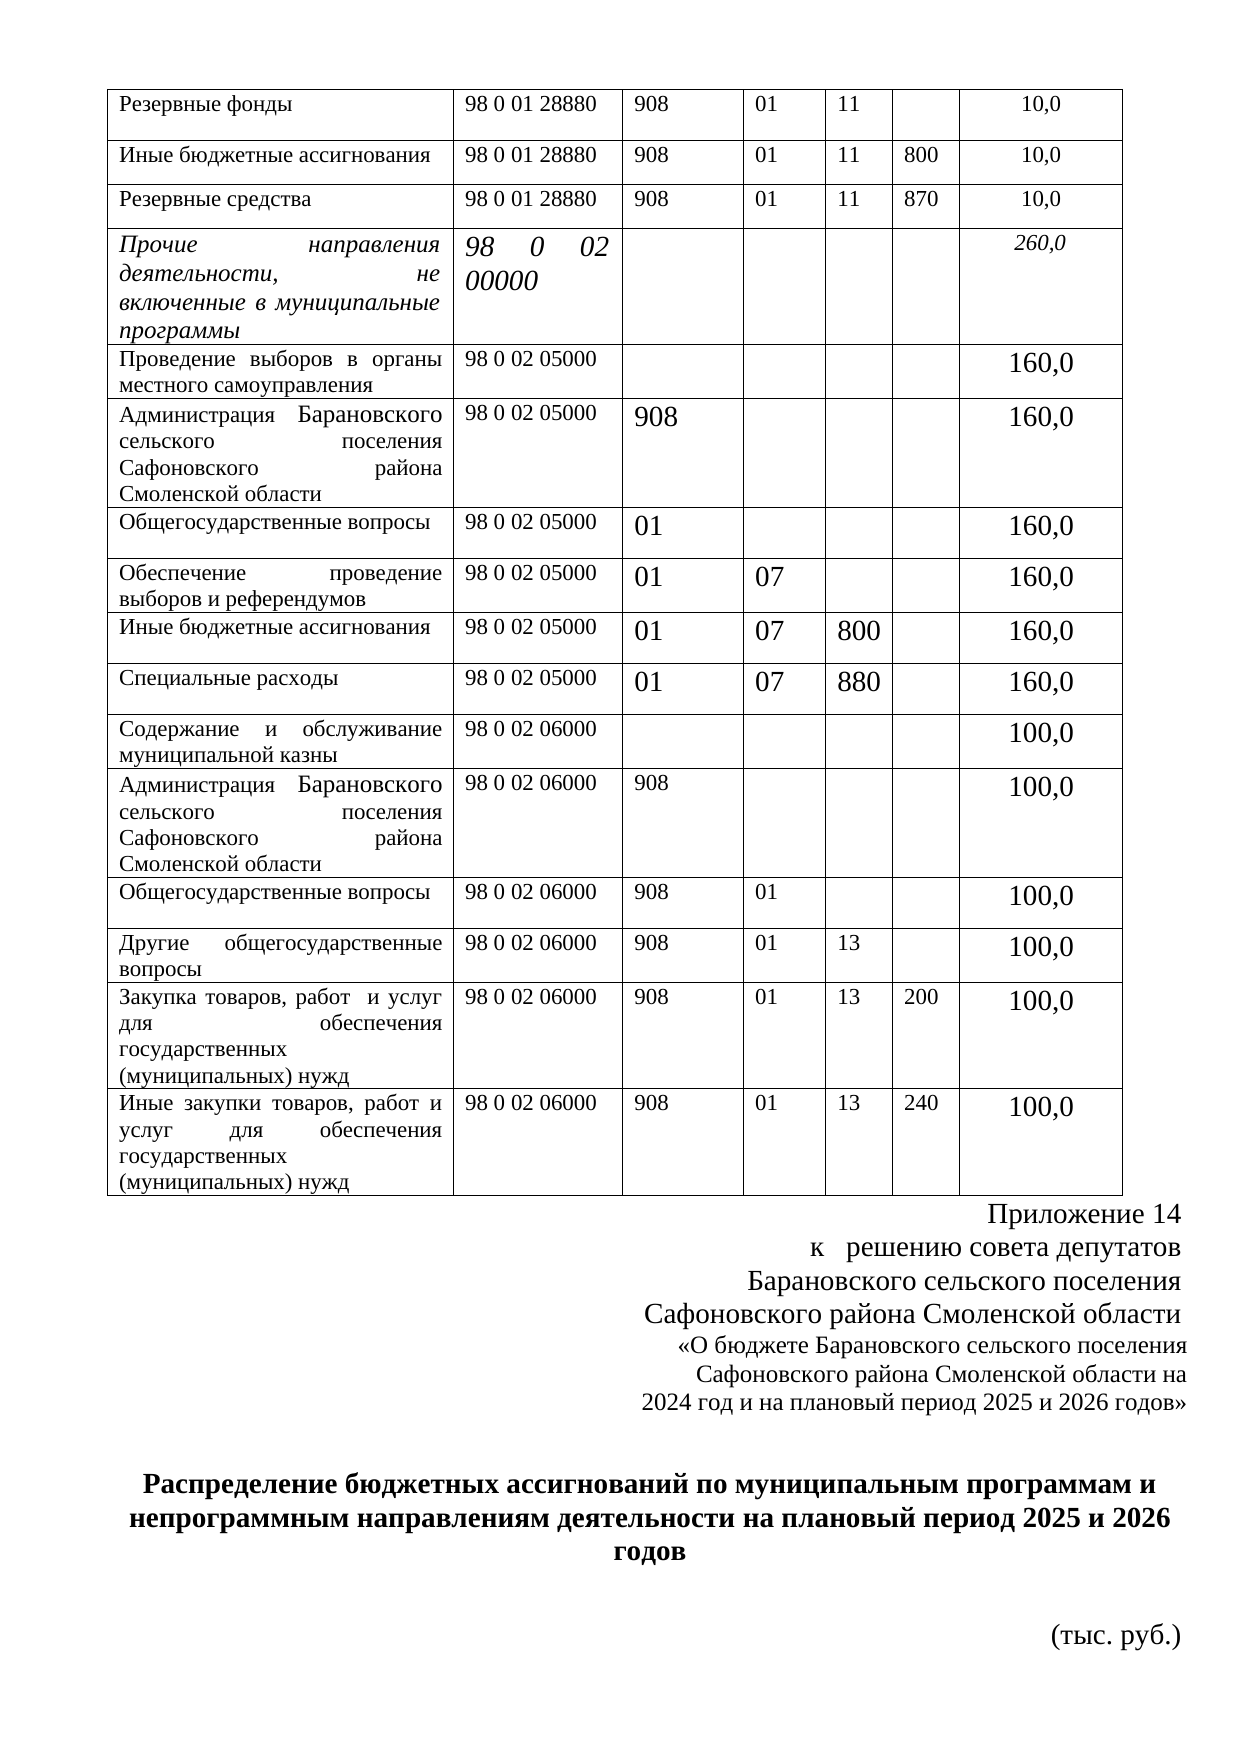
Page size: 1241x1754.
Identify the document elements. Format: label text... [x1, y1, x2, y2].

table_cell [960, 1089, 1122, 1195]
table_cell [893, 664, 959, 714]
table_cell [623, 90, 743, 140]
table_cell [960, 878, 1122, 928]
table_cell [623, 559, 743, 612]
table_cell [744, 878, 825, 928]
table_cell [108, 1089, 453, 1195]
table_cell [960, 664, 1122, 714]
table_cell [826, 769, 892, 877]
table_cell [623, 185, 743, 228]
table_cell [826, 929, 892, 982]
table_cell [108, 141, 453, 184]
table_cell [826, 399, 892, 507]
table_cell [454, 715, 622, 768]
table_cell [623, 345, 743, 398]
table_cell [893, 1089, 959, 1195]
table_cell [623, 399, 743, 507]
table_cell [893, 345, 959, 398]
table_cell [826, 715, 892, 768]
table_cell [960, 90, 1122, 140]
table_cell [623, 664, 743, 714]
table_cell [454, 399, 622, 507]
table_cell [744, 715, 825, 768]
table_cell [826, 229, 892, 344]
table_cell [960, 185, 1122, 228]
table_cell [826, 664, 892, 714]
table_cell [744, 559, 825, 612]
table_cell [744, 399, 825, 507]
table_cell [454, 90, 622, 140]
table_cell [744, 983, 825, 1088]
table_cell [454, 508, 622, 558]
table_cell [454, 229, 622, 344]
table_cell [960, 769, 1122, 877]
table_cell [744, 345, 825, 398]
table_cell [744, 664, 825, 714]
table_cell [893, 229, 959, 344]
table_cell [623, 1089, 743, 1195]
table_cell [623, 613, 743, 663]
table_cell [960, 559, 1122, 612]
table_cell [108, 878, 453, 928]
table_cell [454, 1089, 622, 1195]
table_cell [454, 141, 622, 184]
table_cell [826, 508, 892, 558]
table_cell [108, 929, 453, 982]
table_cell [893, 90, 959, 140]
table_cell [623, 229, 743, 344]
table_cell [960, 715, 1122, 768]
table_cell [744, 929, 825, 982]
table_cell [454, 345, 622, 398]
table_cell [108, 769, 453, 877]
subtitle «О бюджете Барановского сельского поселения [118, 1330, 1187, 1359]
text Сафоновского района Смоленской области [118, 1296, 1181, 1330]
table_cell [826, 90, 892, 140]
text (тыс. руб.) [118, 1584, 1181, 1651]
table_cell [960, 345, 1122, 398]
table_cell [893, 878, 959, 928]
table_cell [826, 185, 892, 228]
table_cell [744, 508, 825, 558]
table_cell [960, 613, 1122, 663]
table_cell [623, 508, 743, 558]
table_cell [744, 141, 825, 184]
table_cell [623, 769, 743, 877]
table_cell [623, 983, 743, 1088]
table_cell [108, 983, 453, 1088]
text к решению совета депутатов [118, 1229, 1181, 1263]
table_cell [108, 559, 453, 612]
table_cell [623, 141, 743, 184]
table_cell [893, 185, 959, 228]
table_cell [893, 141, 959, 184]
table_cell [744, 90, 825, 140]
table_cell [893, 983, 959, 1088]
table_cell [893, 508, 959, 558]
text Приложение 14 [118, 1196, 1181, 1229]
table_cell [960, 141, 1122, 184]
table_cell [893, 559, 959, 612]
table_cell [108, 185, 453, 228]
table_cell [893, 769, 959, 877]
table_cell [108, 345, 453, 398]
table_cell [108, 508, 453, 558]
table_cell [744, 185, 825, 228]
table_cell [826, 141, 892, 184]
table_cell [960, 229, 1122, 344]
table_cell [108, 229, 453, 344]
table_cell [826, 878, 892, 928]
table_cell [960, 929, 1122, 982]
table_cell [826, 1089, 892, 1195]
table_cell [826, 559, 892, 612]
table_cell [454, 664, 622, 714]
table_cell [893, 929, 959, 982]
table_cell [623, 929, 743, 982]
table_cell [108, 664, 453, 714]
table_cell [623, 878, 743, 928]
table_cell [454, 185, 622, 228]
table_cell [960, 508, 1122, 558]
subtitle Сафоновского района Смоленской области на [118, 1359, 1187, 1387]
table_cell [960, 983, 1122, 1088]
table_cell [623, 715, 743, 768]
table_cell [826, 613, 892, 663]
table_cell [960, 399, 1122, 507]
text Барановского сельского поселения [118, 1263, 1181, 1296]
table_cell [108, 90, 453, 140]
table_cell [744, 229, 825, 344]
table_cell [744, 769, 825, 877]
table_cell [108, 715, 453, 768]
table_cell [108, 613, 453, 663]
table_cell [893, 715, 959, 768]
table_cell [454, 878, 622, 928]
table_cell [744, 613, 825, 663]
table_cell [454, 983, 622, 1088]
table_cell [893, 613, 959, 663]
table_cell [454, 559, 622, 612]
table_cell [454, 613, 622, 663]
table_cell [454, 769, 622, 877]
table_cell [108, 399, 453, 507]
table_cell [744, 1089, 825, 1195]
text Распределение бюджетных ассигнований по муниципальным программам и непрограммным направлениям деятельности на плановый период 2025 и 2026 годов [118, 1466, 1181, 1567]
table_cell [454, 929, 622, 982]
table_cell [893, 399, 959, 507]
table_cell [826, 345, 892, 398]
subtitle 2024 год и на плановый период 2025 и 2026 годов» [118, 1387, 1187, 1416]
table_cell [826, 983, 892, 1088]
